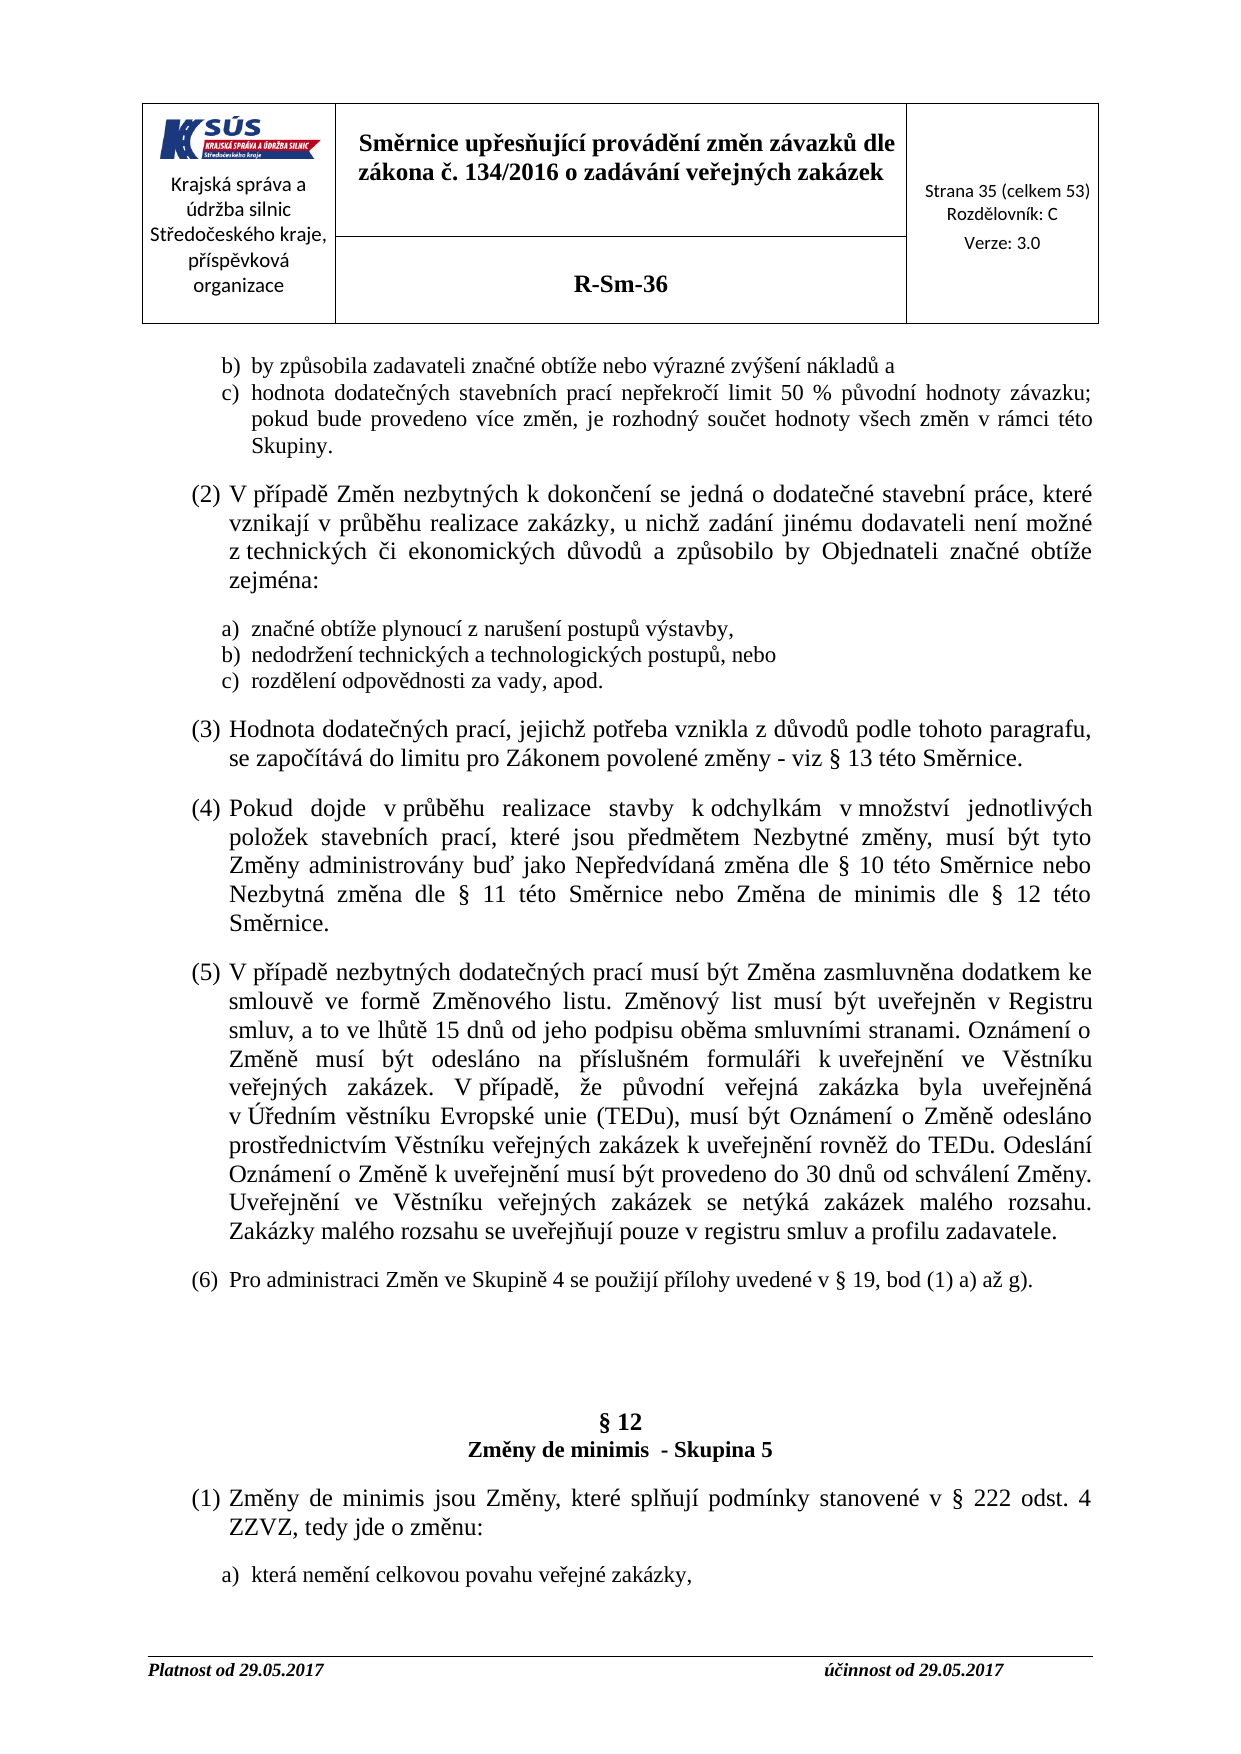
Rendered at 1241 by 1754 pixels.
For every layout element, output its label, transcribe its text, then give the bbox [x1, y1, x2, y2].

list značné obtíže plynoucí z narušení postupů výstavby, [221, 615, 1093, 641]
list by způsobila zadavateli značné obtíže nebo výrazné zvýšení nákladů a [221, 353, 1093, 379]
text § 12 [148, 1407, 1093, 1436]
list Změny de minimis jsou Změny, které splňují podmínky stanovené v § 222 odst. 4 ZZVZ, tedy jde o změnu: [191, 1483, 1093, 1541]
text Změny de minimis - Skupina 5 [148, 1436, 1093, 1462]
list která nemění celkovou povahu veřejné zakázky, [221, 1561, 1093, 1588]
list nedodržení technických a technologických postupů, nebo [221, 641, 1093, 667]
picture [156, 116, 321, 159]
list Pro administraci Změn ve Skupině 4 se použijí přílohy uvedené v § 19, bod (1) a) až g). [191, 1266, 1093, 1292]
list Pokud dojde v průběhu realizace stavby k odchylkám v množství jednotlivých položek stavebních prací, které jsou předmětem Nezbytné změny, musí být tyto Změny administrovány buď jako Nepředvídaná změna dle § 10 této Směrnice nebo Nezbytná změna dle § 11 této Směrnice nebo Změna de minimis dle § 12 této Směrnice. [191, 793, 1093, 937]
list hodnota dodatečných stavebních prací nepřekročí limit 50 % původní hodnoty závazku; pokud bude provedeno více změn, je rozhodný součet hodnoty všech změn v rámci této Skupiny. [221, 379, 1093, 458]
list V případě nezbytných dodatečných prací musí být Změna zasmluvněna dodatkem ke smlouvě ve formě Změnového listu. Změnový list musí být uveřejněn v Registru smluv, a to ve lhůtě 15 dnů od jeho podpisu oběma smluvními stranami. Oznámení o Změně musí být odesláno na příslušném formuláři k uveřejnění ve Věstníku veřejných zakázek. V případě, že původní veřejná zakázka byla uveřejněná v Úředním věstníku Evropské unie (TEDu), musí být Oznámení o Změně odesláno prostřednictvím Věstníku veřejných zakázek k uveřejnění rovněž do TEDu. Odeslání Oznámení o Změně k uveřejnění musí být provedeno do 30 dnů od schválení Změny. Uveřejnění ve Věstníku veřejných zakázek se netýká zakázek malého rozsahu. Zakázky malého rozsahu se uveřejňují pouze v registru smluv a profilu zadavatele. [191, 957, 1093, 1245]
list Hodnota dodatečných prací, jejichž potřeba vznikla z důvodů podle tohoto paragrafu, se započítává do limitu pro Zákonem povolené změny - viz § 13 této Směrnice. [191, 714, 1093, 772]
list rozdělení odpovědnosti za vady, apod. [221, 667, 1093, 694]
list V případě Změn nezbytných k dokončení se jedná o dodatečné stavební práce, které vznikají v průběhu realizace zakázky, u nichž zadání jinému dodavateli není možné z technických či ekonomických důvodů a způsobilo by Objednateli značné obtíže zejména: [191, 479, 1093, 594]
